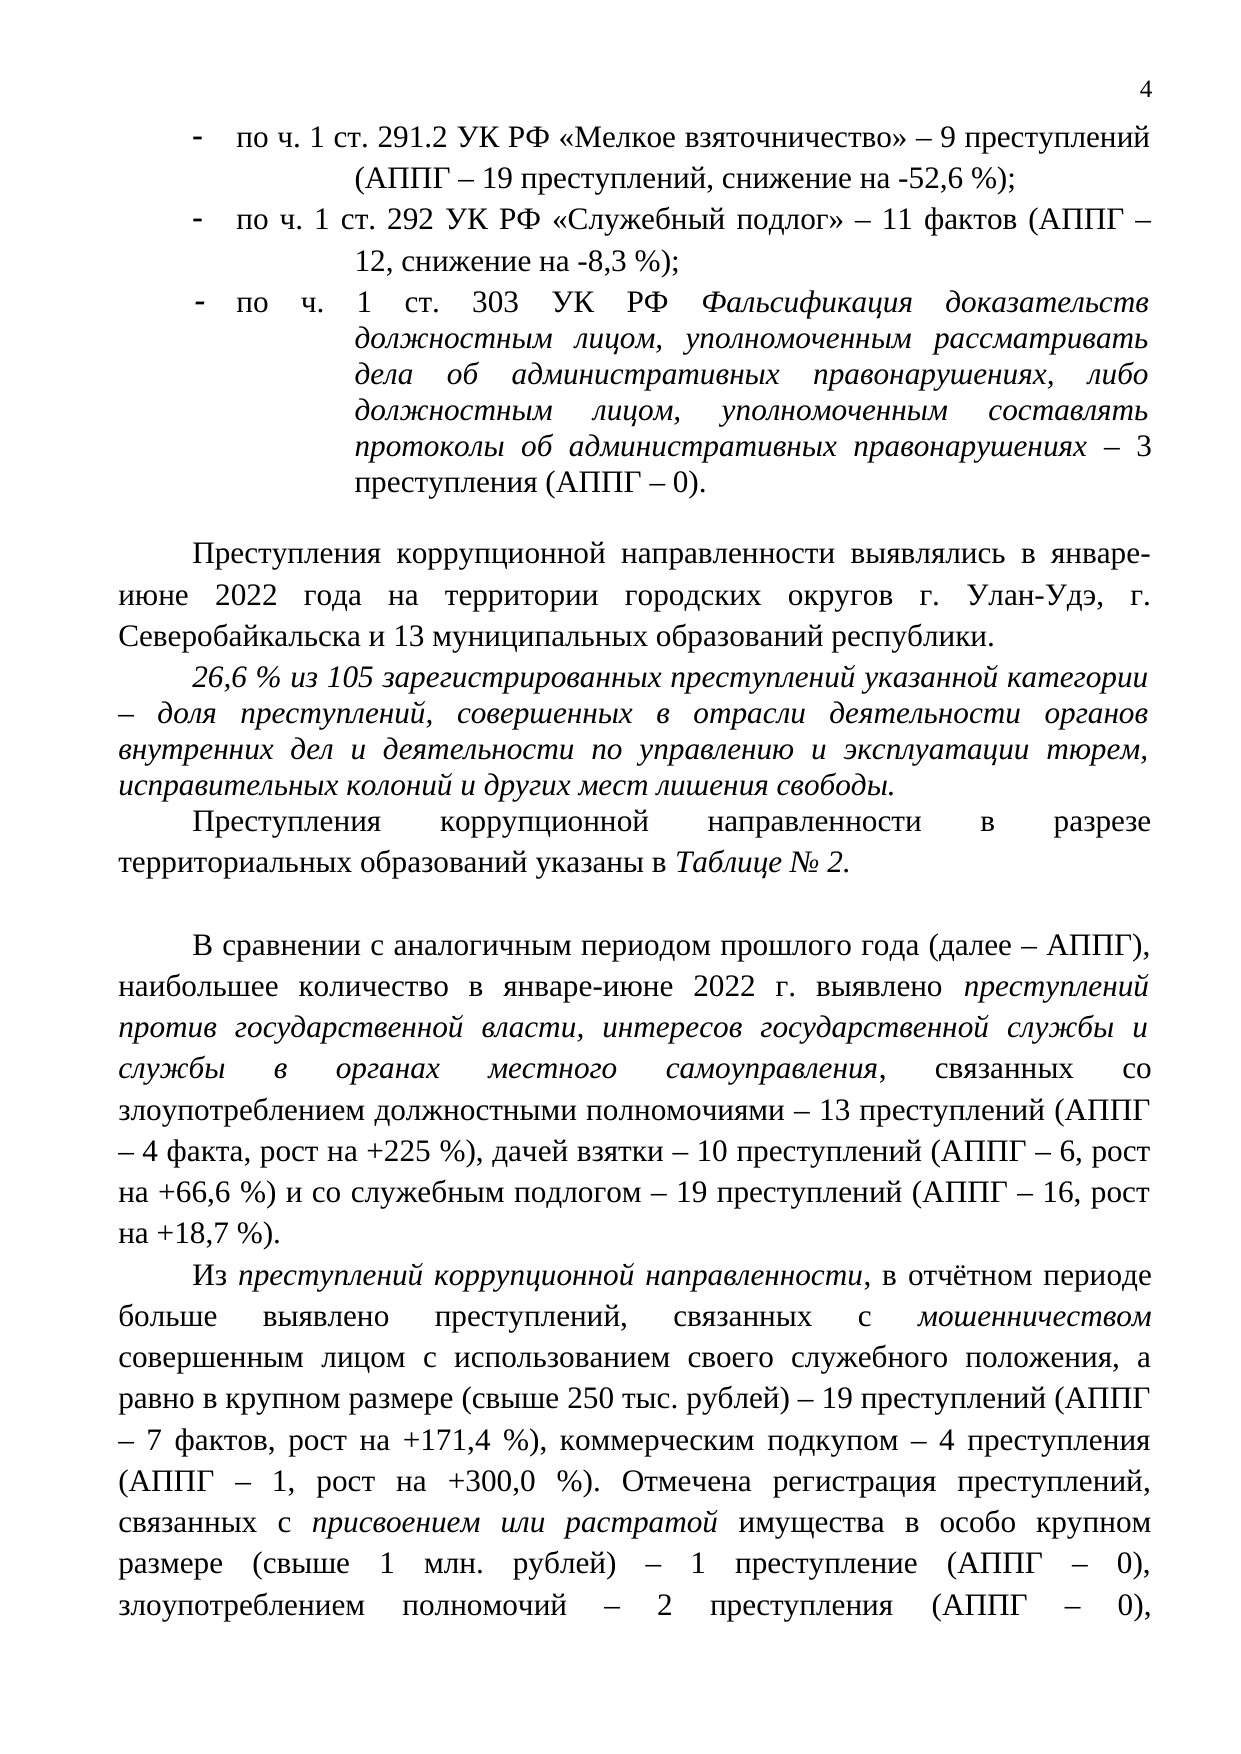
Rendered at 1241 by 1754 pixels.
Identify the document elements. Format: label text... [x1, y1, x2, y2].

list по ч. 1 ст. 291.2 УК РФ «Мелкое взяточничество» – 9 преступлений (АППГ – 19 преступлений, снижение на -52,6 %); [192, 118, 1152, 195]
text 26,6 % из 105 зарегистрированных преступлений указанной категории – доля преступлений, совершенных в отрасли деятельности органов внутренних дел и деятельности по управлению и эксплуатации тюрем, исправительных колоний и других мест лишения свободы. [118, 658, 1152, 802]
text Преступления коррупционной направленности в разрезе территориальных образований указаны в Таблице № 2. [118, 802, 1152, 879]
text В сравнении с аналогичным периодом прошлого года (далее – АППГ), наибольшее количество в январе-июне 2022 г. выявлено преступлений против государственной власти, интересов государственной службы и службы в органах местного самоуправления, связанных со злоупотреблением должностными полномочиями – 13 преступлений (АППГ – 4 факта, рост на +225 %), дачей взятки – 10 преступлений (АППГ – 6, рост на +66,6 %) и со служебным подлогом – 19 преступлений (АППГ – 16, рост на +18,7 %). [118, 926, 1152, 1251]
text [118, 1256, 1152, 1622]
text Преступления коррупционной направленности выявлялись в январе-июне 2022 года на территории городских округов г. Улан-Удэ, г. Северобайкальска и 13 муниципальных образований республики. [118, 535, 1152, 653]
list по ч. 1 ст. 292 УК РФ «Служебный подлог» – 11 фактов (АППГ – 12, снижение на -8,3 %); [192, 201, 1152, 278]
list по ч. 1 ст. 303 УК РФ Фальсификация доказательств должностным лицом, уполномоченным рассматривать дела об административных правонарушениях, либо должностным лицом, уполномоченным составлять протоколы об административных правонарушениях – 3 преступления (АППГ – 0). [192, 283, 1152, 499]
